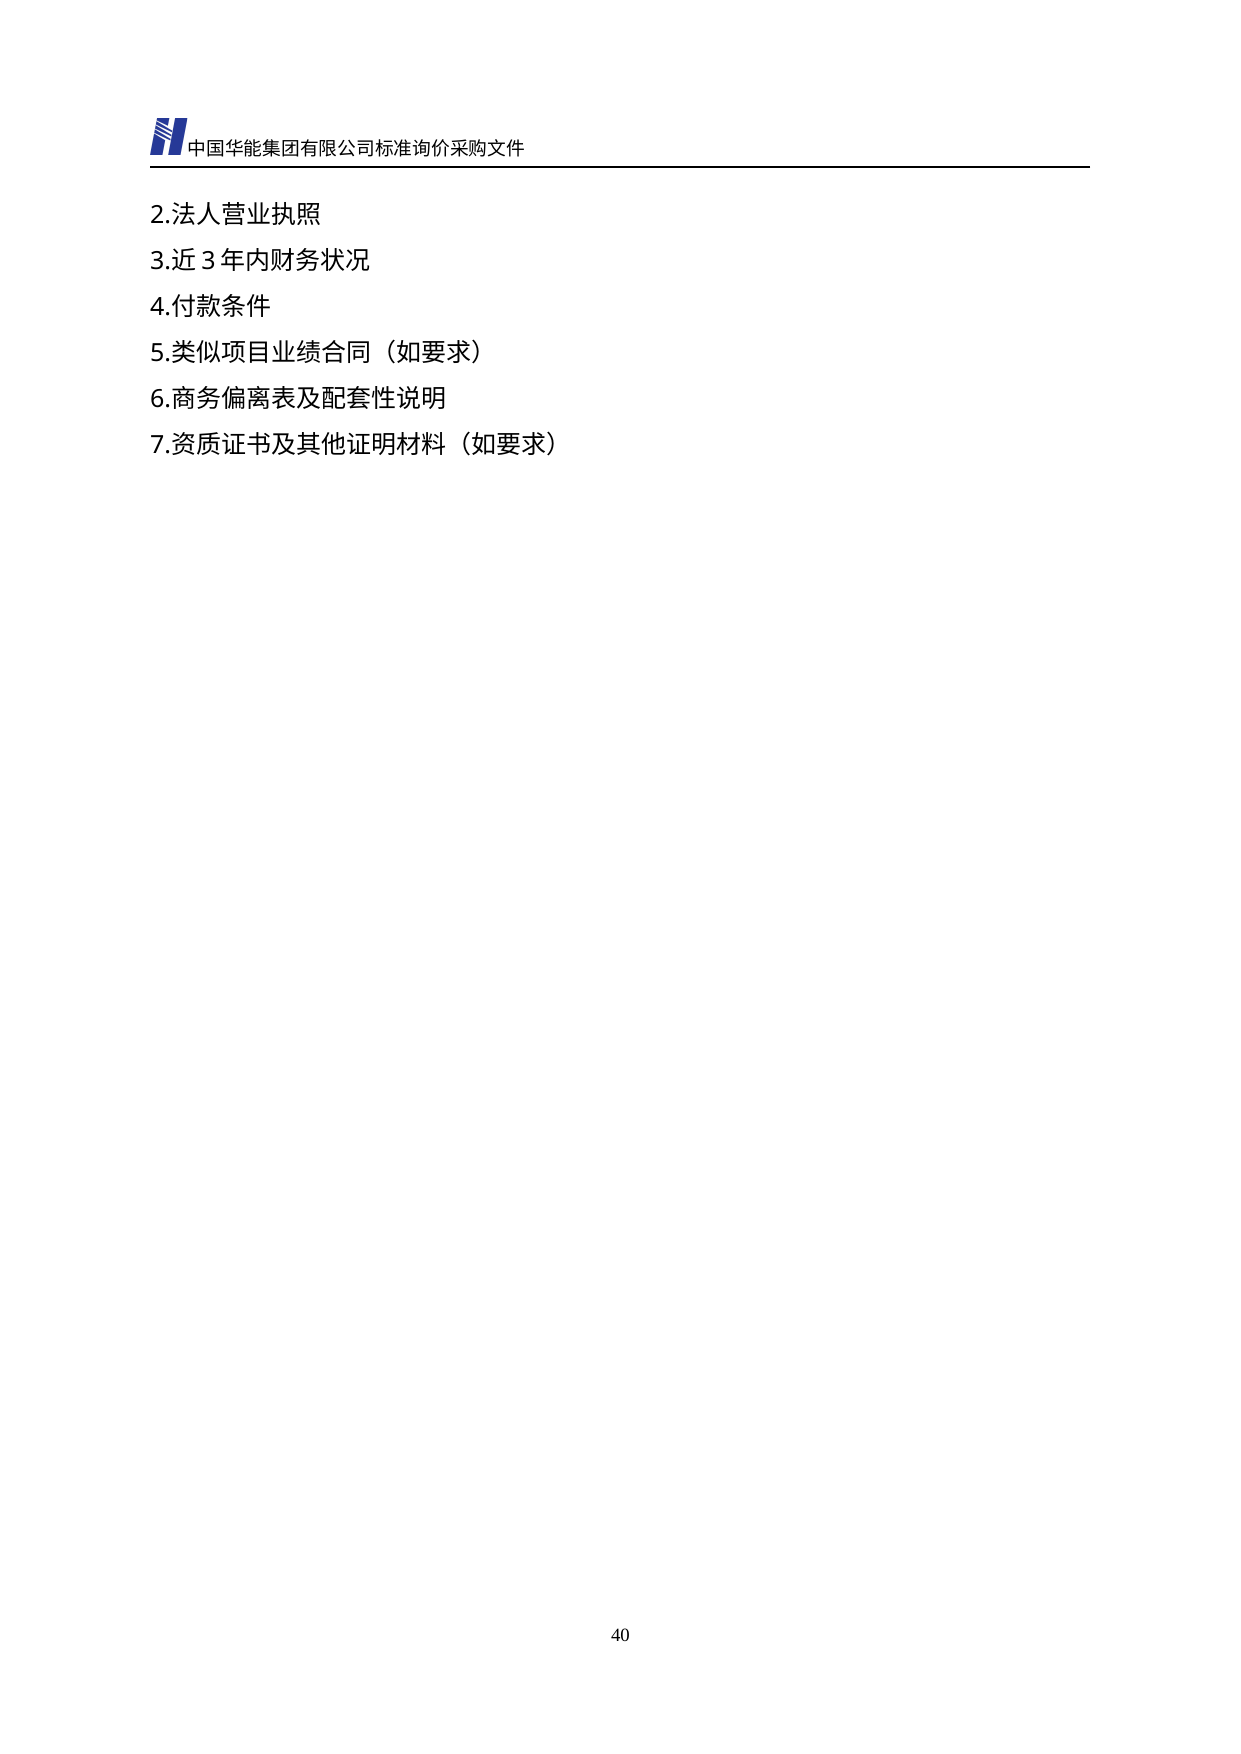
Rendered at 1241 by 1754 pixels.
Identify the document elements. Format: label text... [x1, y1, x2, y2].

text 6.商务偏离表及配套性说明 [150, 371, 1090, 416]
text 3.近3年内财务状况 [150, 233, 1090, 279]
text 2.法人营业执照 [150, 187, 1090, 233]
picture [150, 118, 188, 155]
text 4.付款条件 [150, 279, 1090, 325]
text 5.类似项目业绩合同（如要求） [150, 325, 1090, 371]
text 7.资质证书及其他证明材料（如要求）四、技术部分 [150, 416, 1090, 462]
